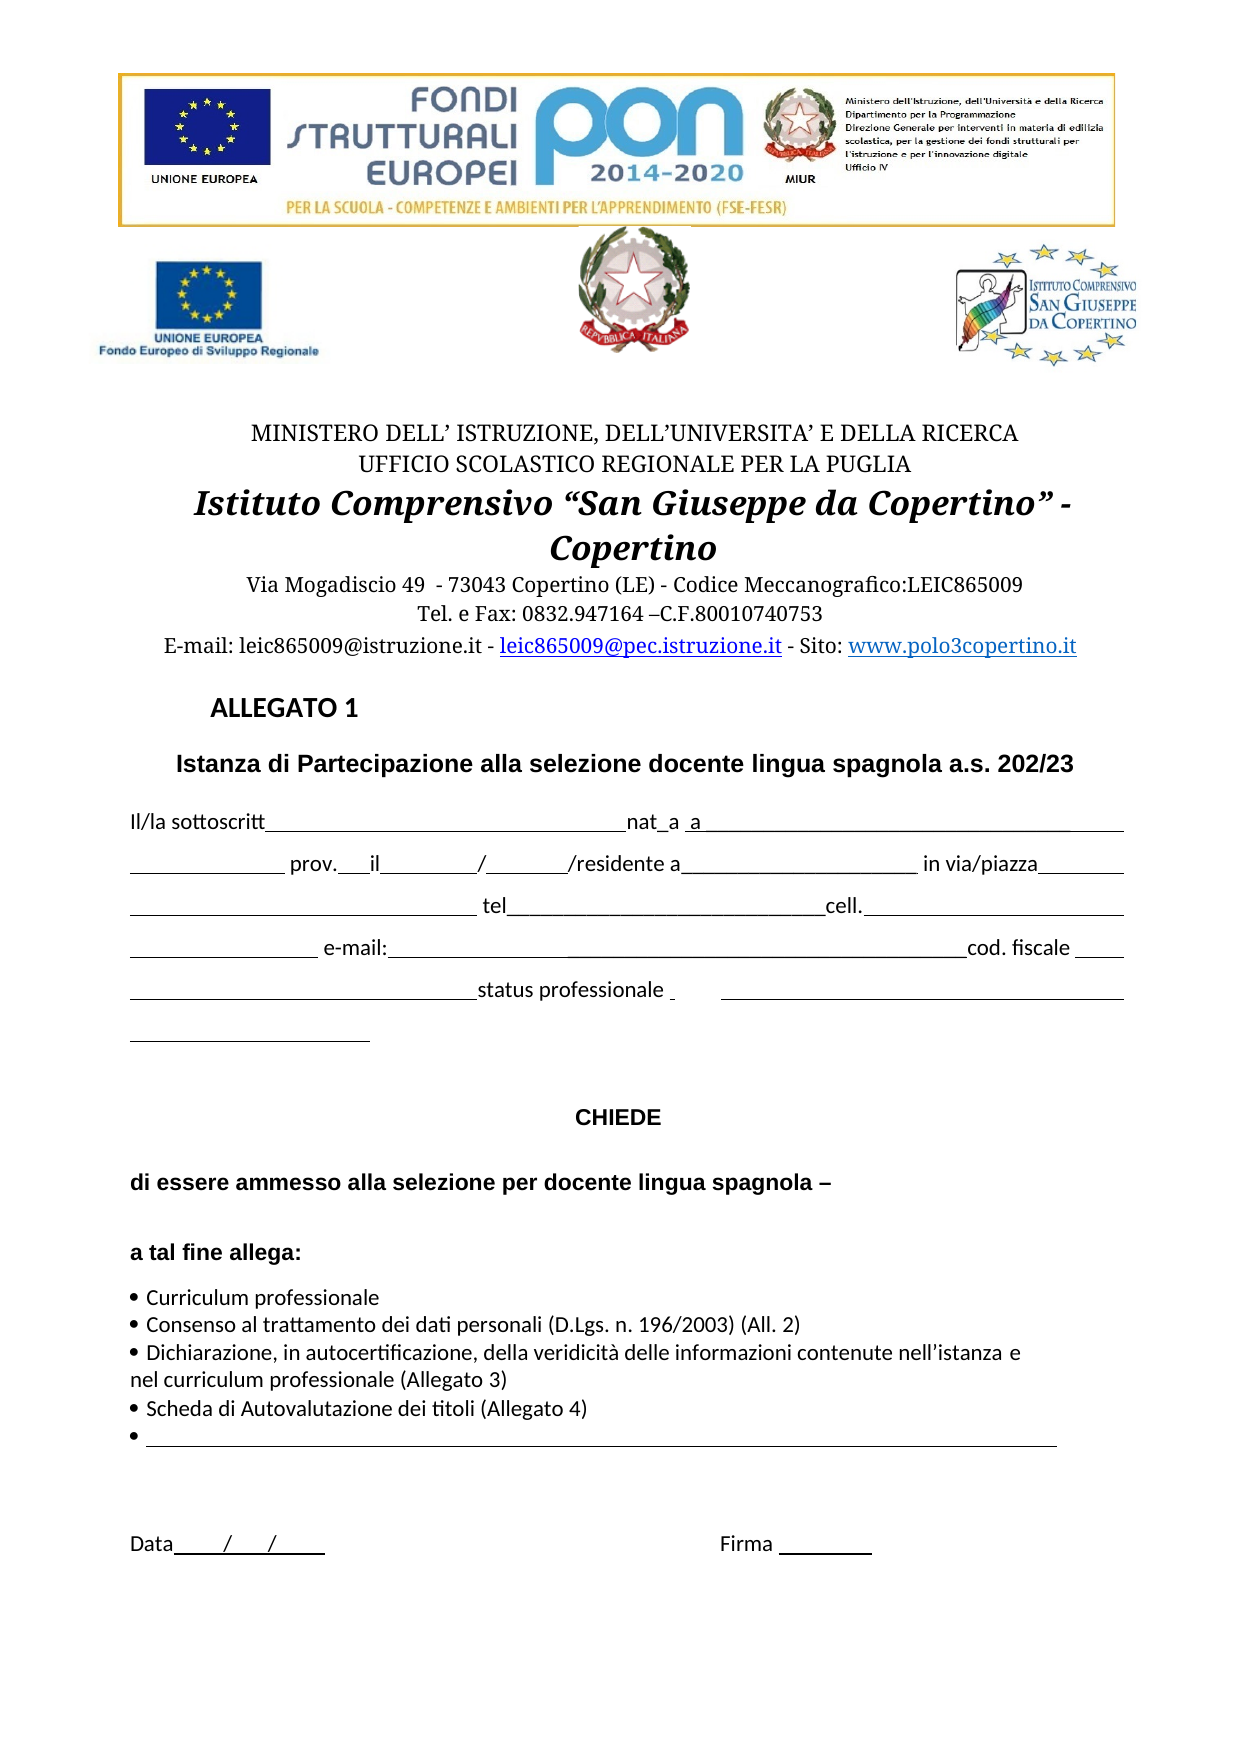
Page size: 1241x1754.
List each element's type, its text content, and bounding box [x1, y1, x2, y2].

list Dichiarazione, in autocertificazione, della veridicità delle informazioni contenute nell’istanza e nel curriculum professionale (Allegato 3) [130, 1339, 1042, 1393]
text Tel. e Fax: 0832.947164 –C.F.80010740753 [118, 599, 1122, 627]
table_header [362, 227, 908, 381]
picture [942, 230, 1149, 379]
text a tal fine allega: [130, 1218, 865, 1271]
subtitle Istanza di Partecipazione alla selezione docente lingua spagnola a.s. 202/23 [176, 749, 1122, 778]
text E-mail: leic865009@istruzione.it - leic865009@pec.istruzione.it - Sito: www.polo3copertino.it [118, 631, 1122, 660]
text CHIEDE [132, 1103, 1104, 1130]
text UFFICIO SCOLASTICO REGIONALE PER LA PUGLIA [148, 448, 1122, 479]
picture [88, 244, 331, 364]
picture [118, 73, 1116, 354]
list Consenso al trattamento dei dati personali (D.Lgs. n. 196/2003) (All. 2) [130, 1310, 1122, 1338]
text Data / / Firma [130, 1529, 1122, 1557]
list Curriculum professionale [130, 1287, 1122, 1310]
table_header [58, 227, 362, 381]
text Il/la sottoscritt nat_a a ________________________________ prov. il / /residente a_____________________ in via/piazza tel____________________________cell. e-mail: ___________________________________cod. fiscale status professionale [130, 807, 1111, 1045]
text Via Mogadiscio 49 - 73043 Copertino (LE) - Codice Meccanografico:LEIC865009 [148, 570, 1122, 599]
text di essere ammesso alla selezione per docente lingua spagnola – [130, 1149, 865, 1201]
text MINISTERO DELL’ ISTRUZIONE, DELL’UNIVERSITA’ E DELLA RICERCA [148, 417, 1122, 448]
table_header [908, 227, 1183, 381]
text Istituto Comprensivo “San Giuseppe da Copertino” - Copertino [148, 479, 1122, 570]
text ALLEGATO 1 [118, 689, 1122, 725]
list Scheda di Autovalutazione dei titoli (Allegato 4) [130, 1394, 1122, 1422]
